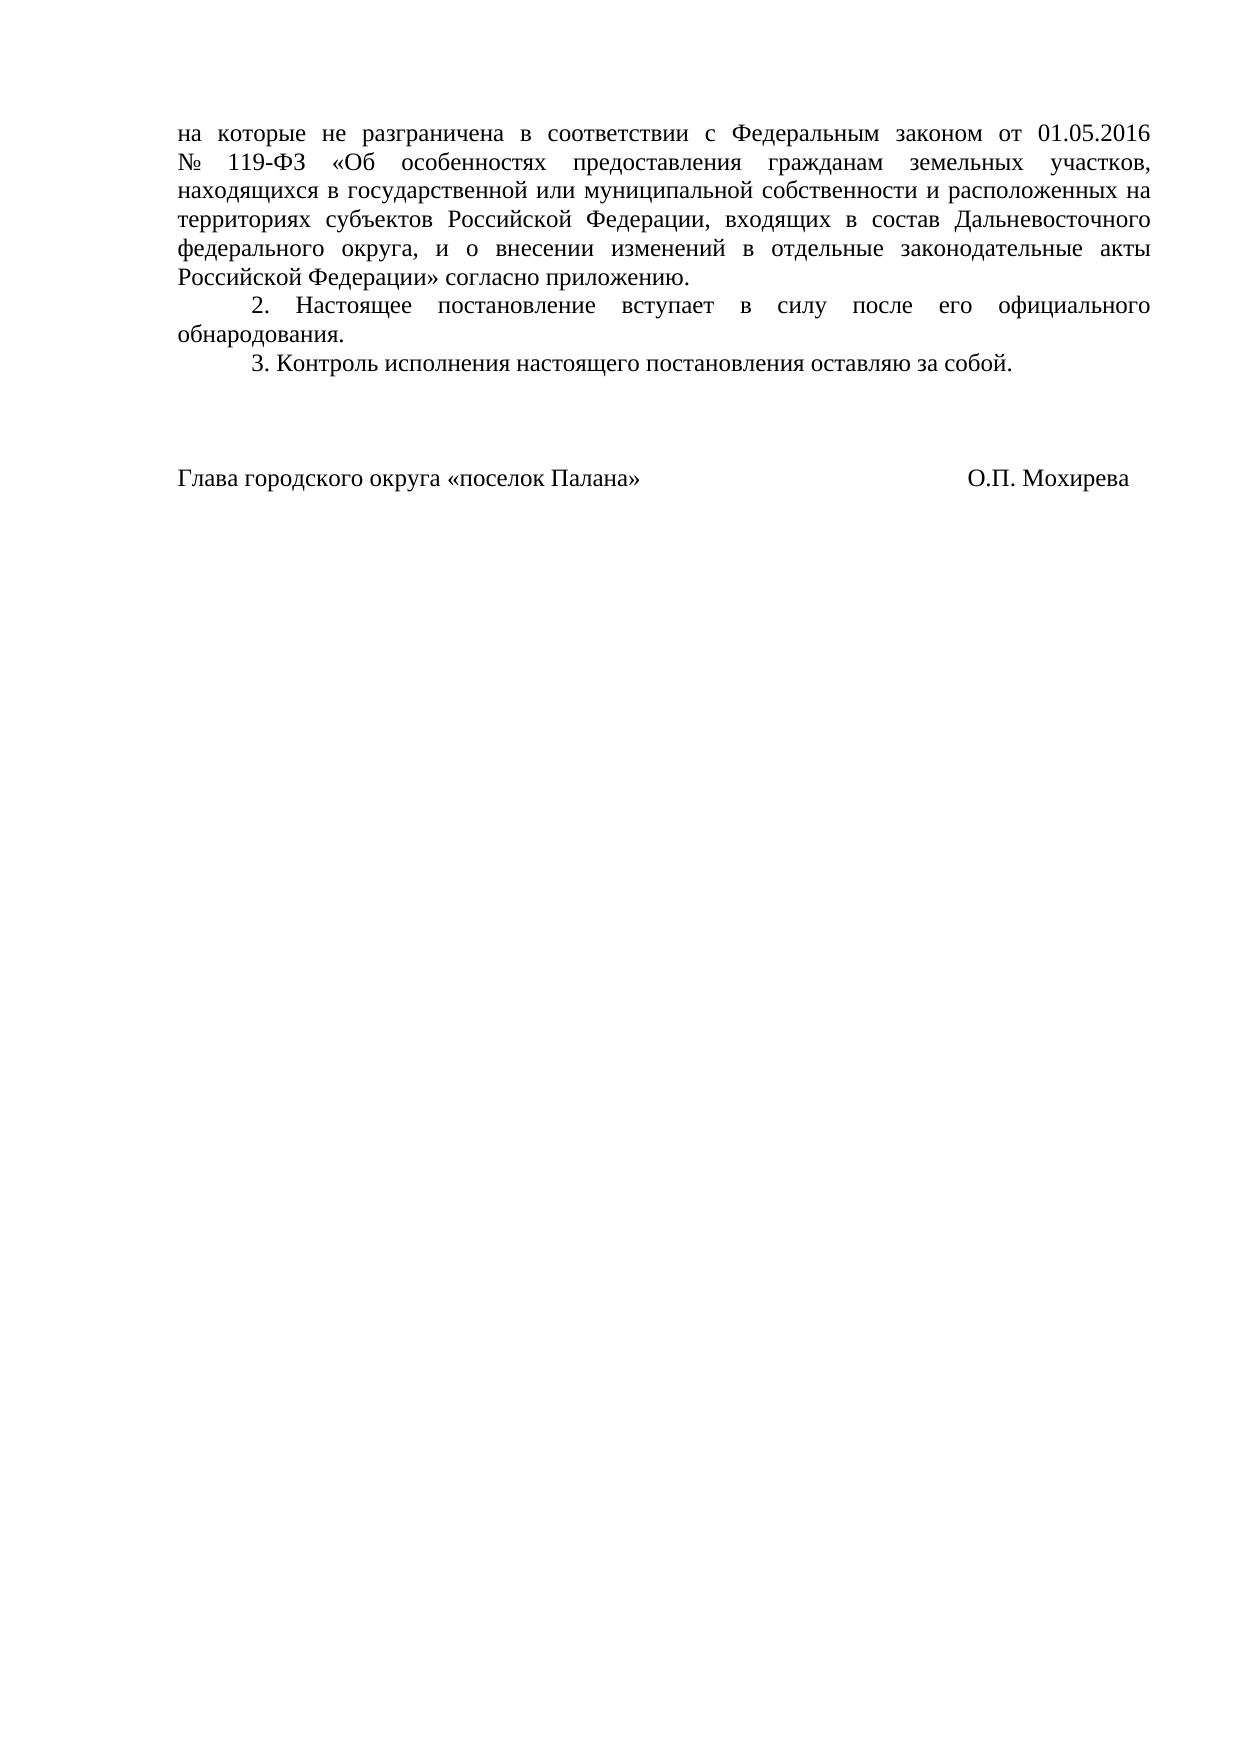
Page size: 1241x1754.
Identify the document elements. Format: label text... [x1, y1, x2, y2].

table_header Глава городского округа «поселок Палана» [166, 463, 683, 518]
text 2. Настоящее постановление вступает в силу после его официального обнародования. [177, 291, 1152, 348]
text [177, 118, 1152, 291]
text 3. Контроль исполнения настоящего постановления оставляю за собой. [177, 348, 1152, 377]
table_header О.П. Мохирева [683, 463, 1140, 518]
